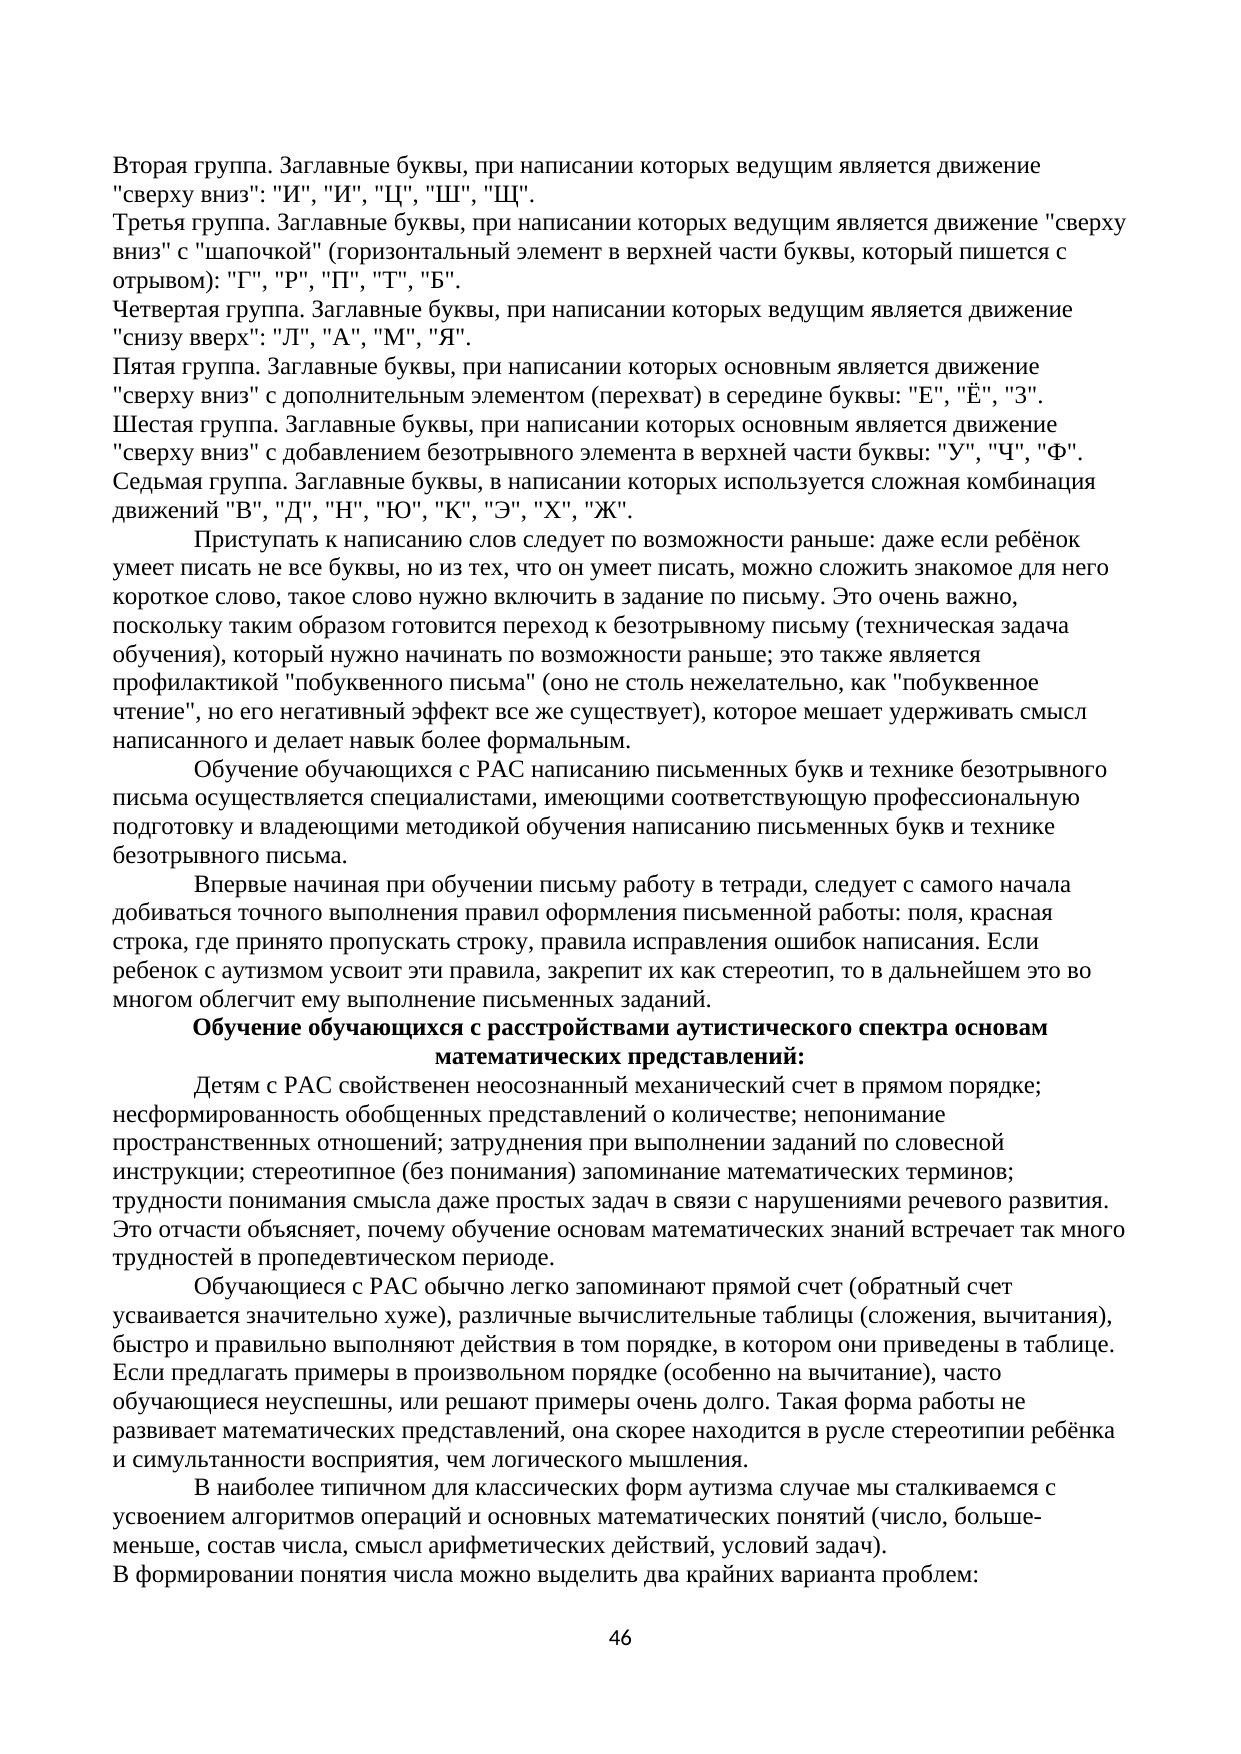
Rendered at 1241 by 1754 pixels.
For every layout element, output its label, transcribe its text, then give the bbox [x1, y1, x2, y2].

text Обучение обучающихся с РАС написанию письменных букв и технике безотрывного письма осуществляется специалистами, имеющими соответствующую профессиональную подготовку и владеющими методикой обучения написанию письменных букв и технике безотрывного письма. [112, 754, 1128, 869]
text Детям с РАС свойственен неосознанный механический счет в прямом порядке; несформированность обобщенных представлений о количестве; непонимание пространственных отношений; затруднения при выполнении заданий по словесной инструкции; стереотипное (без понимания) запоминание математических терминов; трудности понимания смысла даже простых задач в связи с нарушениями речевого развития. Это отчасти объясняет, почему обучение основам математических знаний встречает так много трудностей в пропедевтическом периоде. [112, 1070, 1128, 1271]
text Шестая группа. Заглавные буквы, при написании которых основным является движение "сверху вниз" с добавлением безотрывного элемента в верхней части буквы: "У", "Ч", "Ф". [112, 409, 1128, 466]
text Обучение обучающихся с расстройствами аутистического спектра основам математических представлений: [112, 1012, 1128, 1070]
text В наиболее типичном для классических форм аутизма случае мы сталкиваемся с усвоением алгоритмов операций и основных математических понятий (число, больше-меньше, состав числа, смысл арифметических действий, условий задач). [112, 1472, 1128, 1559]
text Третья группа. Заглавные буквы, при написании которых ведущим является движение "сверху вниз" с "шапочкой" (горизонтальный элемент в верхней части буквы, который пишется с отрывом): "Г", "Р", "П", "Т", "Б". [112, 207, 1128, 294]
text Приступать к написанию слов следует по возможности раньше: даже если ребёнок умеет писать не все буквы, но из тех, что он умеет писать, можно сложить знакомое для него короткое слово, такое слово нужно включить в задание по письму. Это очень важно, поскольку таким образом готовится переход к безотрывному письму (техническая задача обучения), который нужно начинать по возможности раньше; это также является профилактикой "побуквенного письма" (оно не столь нежелательно, как "побуквенное чтение", но его негативный эффект все же существует), которое мешает удерживать смысл написанного и делает навык более формальным. [112, 524, 1128, 754]
text Седьмая группа. Заглавные буквы, в написании которых используется сложная комбинация движений "В", "Д", "Н", "Ю", "К", "Э", "X", "Ж". [112, 466, 1128, 524]
text Пятая группа. Заглавные буквы, при написании которых основным является движение "сверху вниз" с дополнительным элементом (перехват) в середине буквы: "Е", "Ё", "3". [112, 351, 1128, 409]
text Четвертая группа. Заглавные буквы, при написании которых ведущим является движение "снизу вверх": "Л", "А", "М", "Я". [112, 294, 1128, 351]
text Обучающиеся с РАС обычно легко запоминают прямой счет (обратный счет усваивается значительно хуже), различные вычислительные таблицы (сложения, вычитания), быстро и правильно выполняют действия в том порядке, в котором они приведены в таблице. Если предлагать примеры в произвольном порядке (особенно на вычитание), часто обучающиеся неуспешны, или решают примеры очень долго. Такая форма работы не развивает математических представлений, она скорее находится в русле стереотипии ребёнка и симультанности восприятия, чем логического мышления. [112, 1271, 1128, 1472]
text Впервые начиная при обучении письму работу в тетради, следует с самого начала добиваться точного выполнения правил оформления письменной работы: поля, красная строка, где принято пропускать строку, правила исправления ошибок написания. Если ребенок с аутизмом усвоит эти правила, закрепит их как стереотип, то в дальнейшем это во многом облегчит ему выполнение письменных заданий. [112, 869, 1128, 1012]
text Вторая группа. Заглавные буквы, при написании которых ведущим является движение "сверху вниз": "И", "И", "Ц", "Ш", "Щ". [112, 150, 1128, 207]
text В формировании понятия числа можно выделить два крайних варианта проблем: [112, 1559, 1128, 1587]
